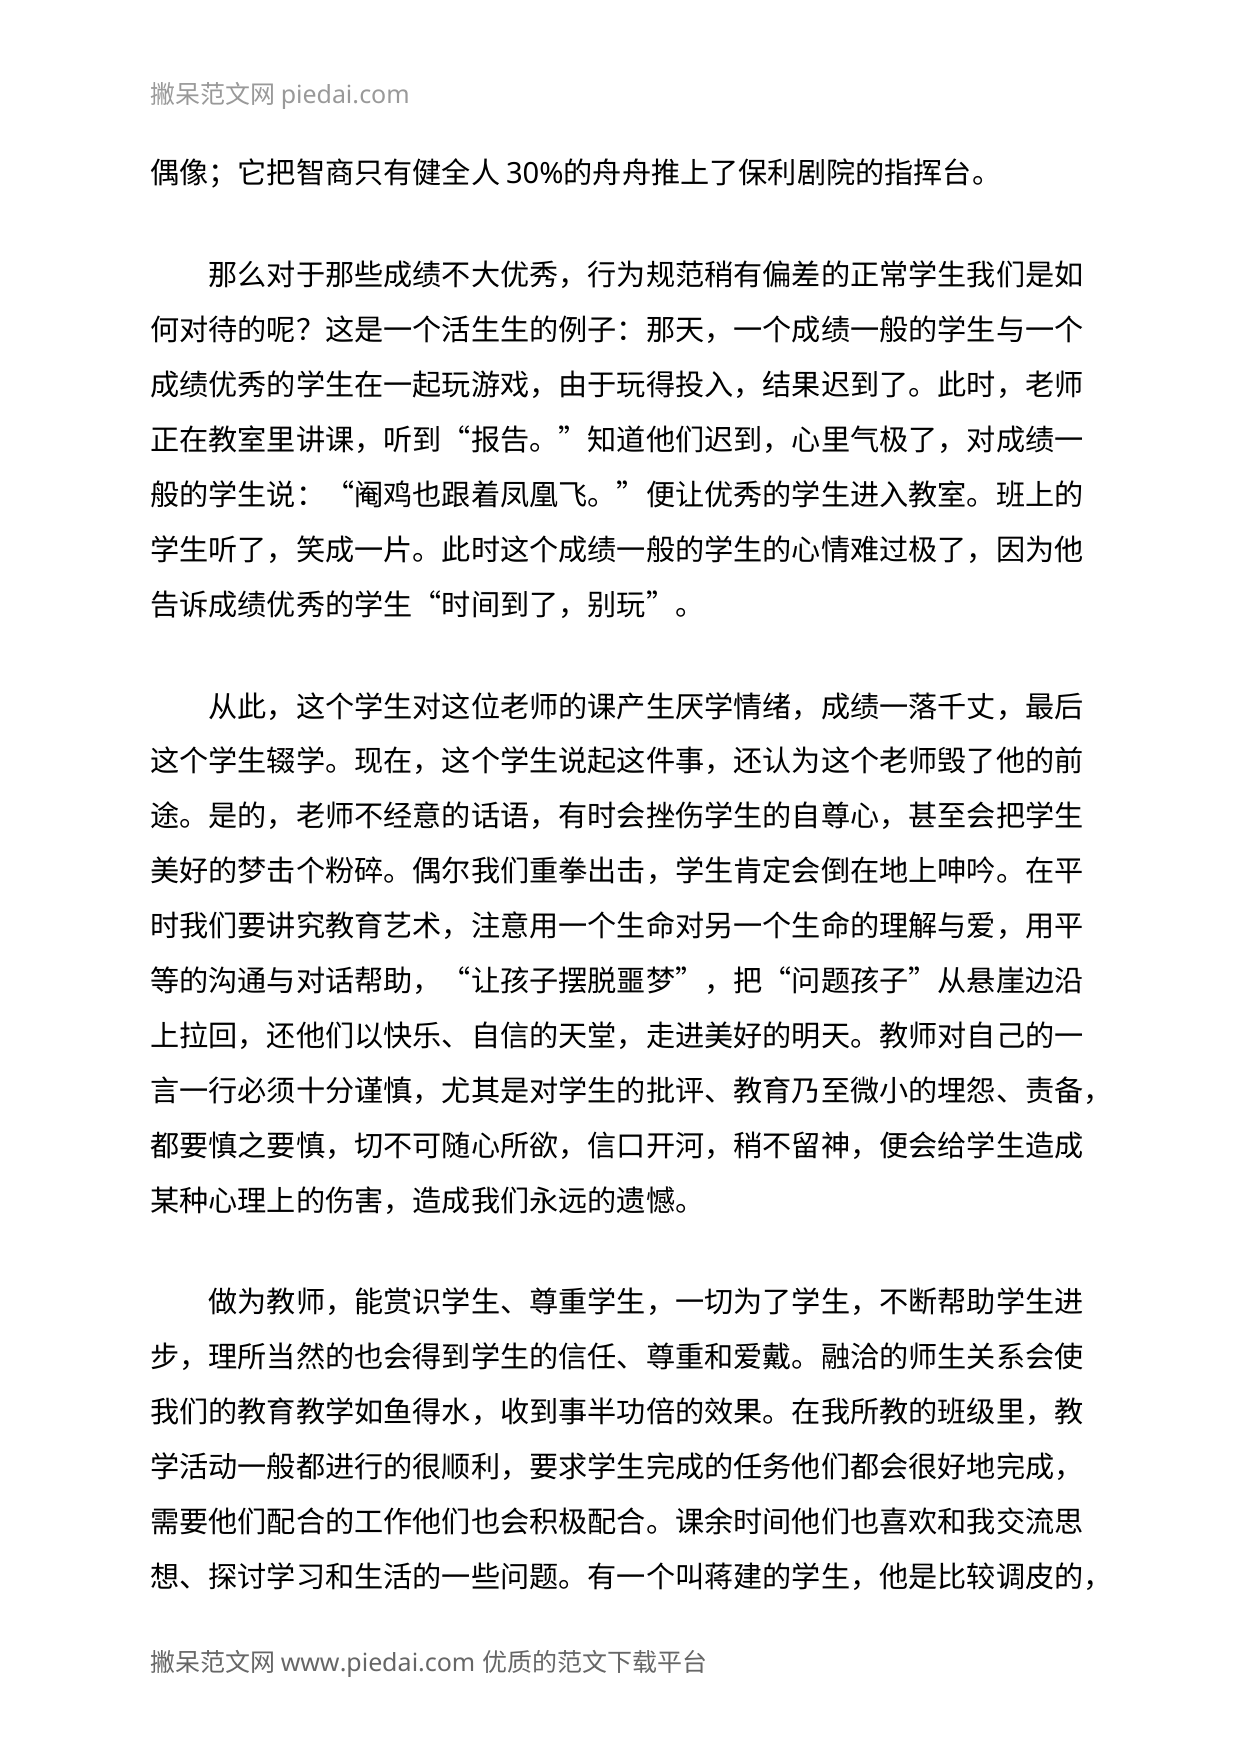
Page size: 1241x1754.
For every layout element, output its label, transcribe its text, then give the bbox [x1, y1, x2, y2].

text 从此，这个学生对这位老师的课产生厌学情绪，成绩一落千丈，最后这个学生辍学。现在，这个学生说起这件事，还认为这个老师毁了他的前途。是的，老师不经意的话语，有时会挫伤学生的自尊心，甚至会把学生美好的梦击个粉碎。偶尔我们重拳出击，学生肯定会倒在地上呻吟。在平时我们要讲究教育艺术，注意用一个生命对另一个生命的理解与爱，用平等的沟通与对话帮助，“让孩子摆脱噩梦”，把“问题孩子”从悬崖边沿上拉回，还他们以快乐、自信的天堂，走进美好的明天。教师对自己的一言一行必须十分谨慎，尤其是对学生的批评、教育乃至微小的埋怨、责备，都要慎之要慎，切不可随心所欲，信口开河，稍不留神，便会给学生造成某种心理上的伤害，造成我们永远的遗憾。 [150, 683, 1090, 1219]
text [150, 150, 1090, 192]
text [150, 1279, 1090, 1596]
text 那么对于那些成绩不大优秀，行为规范稍有偏差的正常学生我们是如何对待的呢？这是一个活生生的例子：那天，一个成绩一般的学生与一个成绩优秀的学生在一起玩游戏，由于玩得投入，结果迟到了。此时，老师正在教室里讲课，听到“报告。”知道他们迟到，心里气极了，对成绩一般的学生说：“阉鸡也跟着凤凰飞。”便让优秀的学生进入教室。班上的学生听了，笑成一片。此时这个成绩一般的学生的心情难过极了，因为他告诉成绩优秀的学生“时间到了，别玩”。 [150, 252, 1090, 624]
